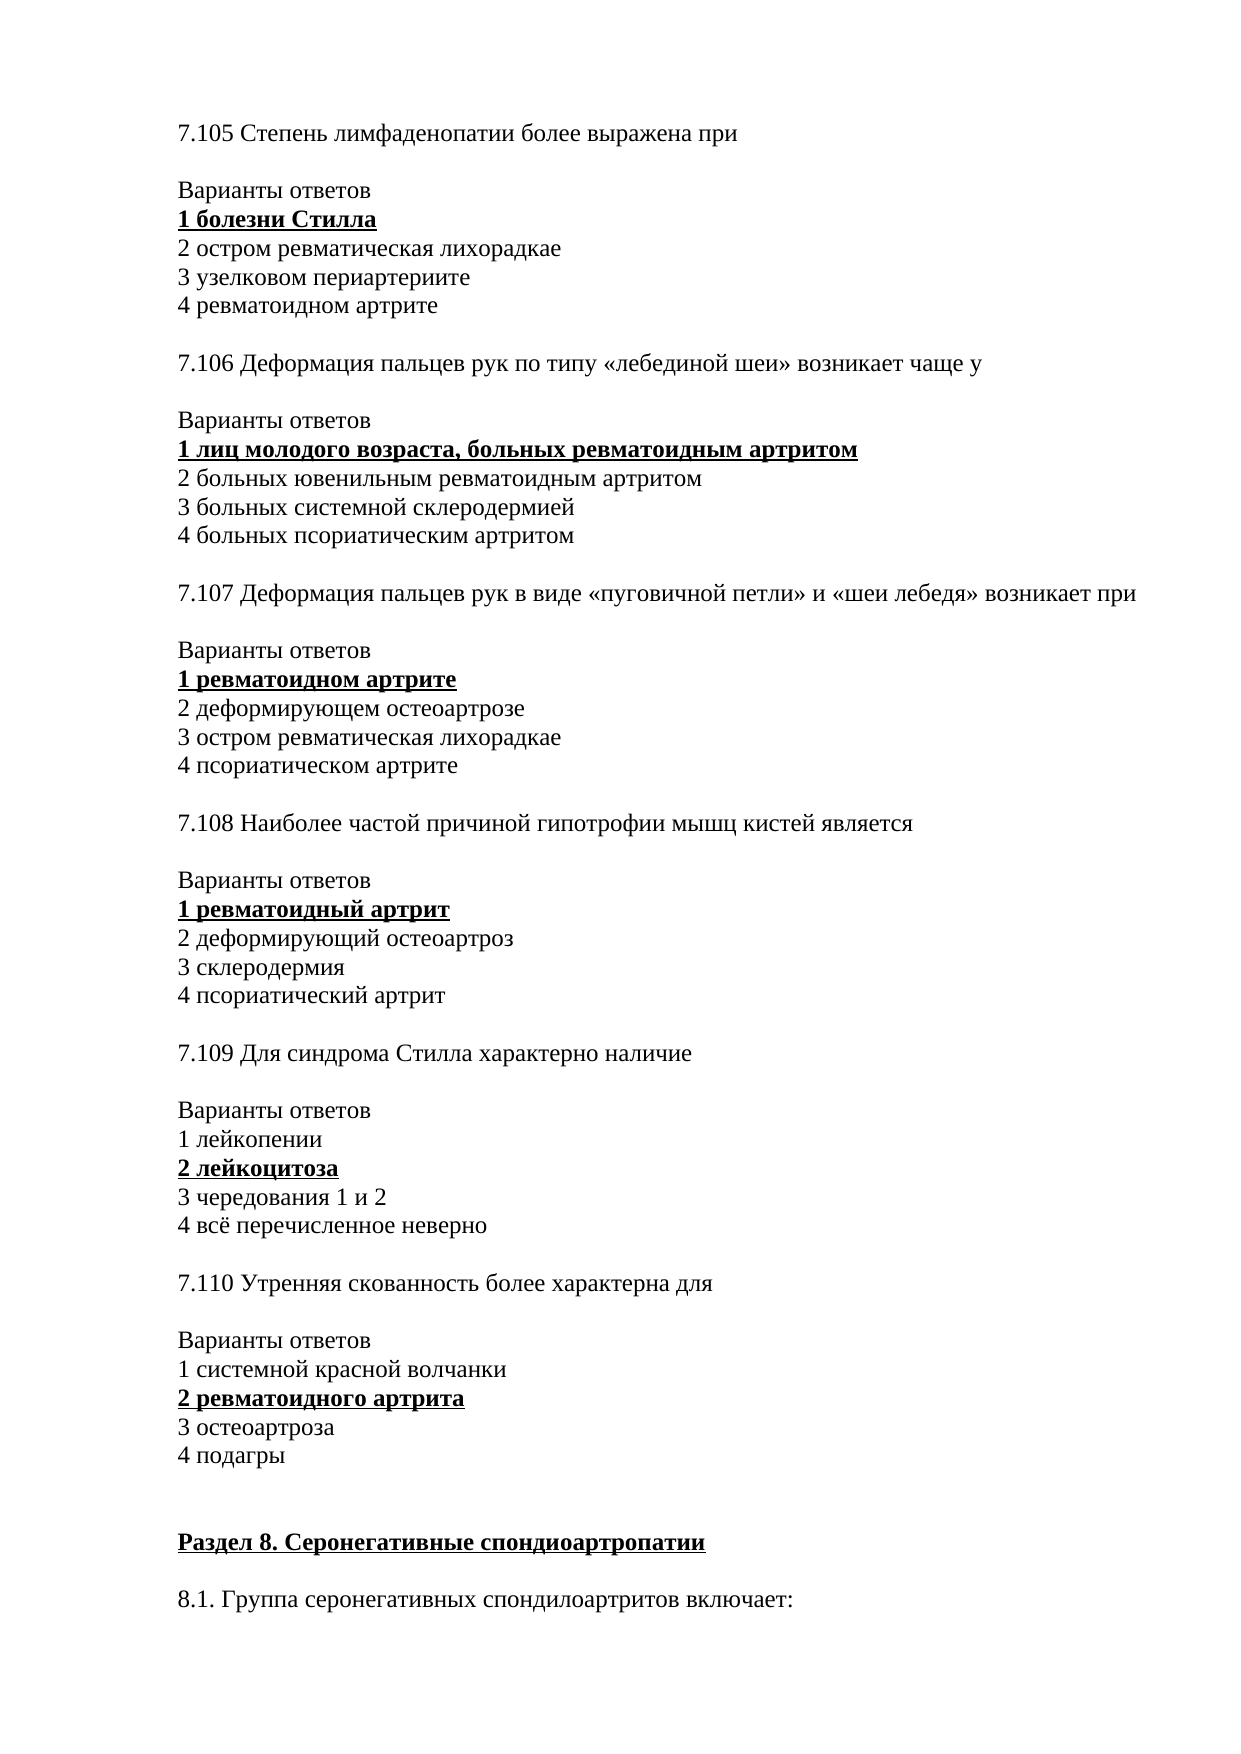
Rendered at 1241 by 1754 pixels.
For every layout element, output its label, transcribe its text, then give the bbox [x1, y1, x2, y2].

text Варианты ответов [177, 1326, 1152, 1354]
text 2 остром ревматическая лихорадкае [177, 233, 1152, 262]
text 2 лейкоцитоза [177, 1153, 1152, 1182]
text 7.107 Деформация пальцев рук в виде «пуговичной петли» и «шеи лебедя» возникает при [177, 578, 1152, 607]
text Варианты ответов [177, 406, 1152, 434]
text 1 ревматоидный артрит [177, 894, 1152, 923]
text 1 лейкопении [177, 1124, 1152, 1153]
text 3 остеоартроза [177, 1412, 1152, 1441]
text Раздел 8. Серонегативные спондиоартропатии [177, 1527, 1152, 1556]
text 3 чередования 1 и 2 [177, 1182, 1152, 1211]
text 3 склеродермия [177, 952, 1152, 981]
text 8.1. Группа серонегативных спондилоартритов включает: [177, 1584, 1152, 1613]
text 4 псориатический артрит [177, 981, 1152, 1009]
text Варианты ответов [177, 176, 1152, 204]
text 2 ревматоидного артрита [177, 1383, 1152, 1412]
text 7.105 Степень лимфаденопатии более выражена при [177, 118, 1152, 147]
text 2 деформирующий остеоартроз [177, 923, 1152, 952]
text 1 лиц молодого возраста, больных ревматоидным артритом [177, 434, 1152, 463]
text 2 больных ювенильным ревматоидным артритом [177, 463, 1152, 492]
text 2 деформирующем остеоартрозе [177, 693, 1152, 722]
text Варианты ответов [177, 1096, 1152, 1124]
text 7.108 Наиболее частой причиной гипотрофии мышц кистей является [177, 808, 1152, 837]
text 4 ревматоидном артрите [177, 291, 1152, 319]
text 4 всё перечисленное неверно [177, 1211, 1152, 1239]
text 3 остром ревматическая лихорадкае [177, 722, 1152, 751]
text 4 больных псориатическим артритом [177, 521, 1152, 549]
text 1 болезни Стилла [177, 204, 1152, 233]
text 7.106 Деформация пальцев рук по типу «лебединой шеи» возникает чаще у [177, 348, 1152, 377]
text 1 системной красной волчанки [177, 1354, 1152, 1383]
text 1 ревматоидном артрите [177, 664, 1152, 693]
text 3 больных системной склеродермией [177, 492, 1152, 521]
text Варианты ответов [177, 636, 1152, 664]
text 4 подагры [177, 1441, 1152, 1469]
text Варианты ответов [177, 866, 1152, 894]
text 7.110 Утренняя скованность более характерна для [177, 1268, 1152, 1297]
text 7.109 Для синдрома Стилла характерно наличие [177, 1038, 1152, 1067]
text 4 псориатическом артрите [177, 751, 1152, 779]
text 3 узелковом периартериите [177, 262, 1152, 291]
